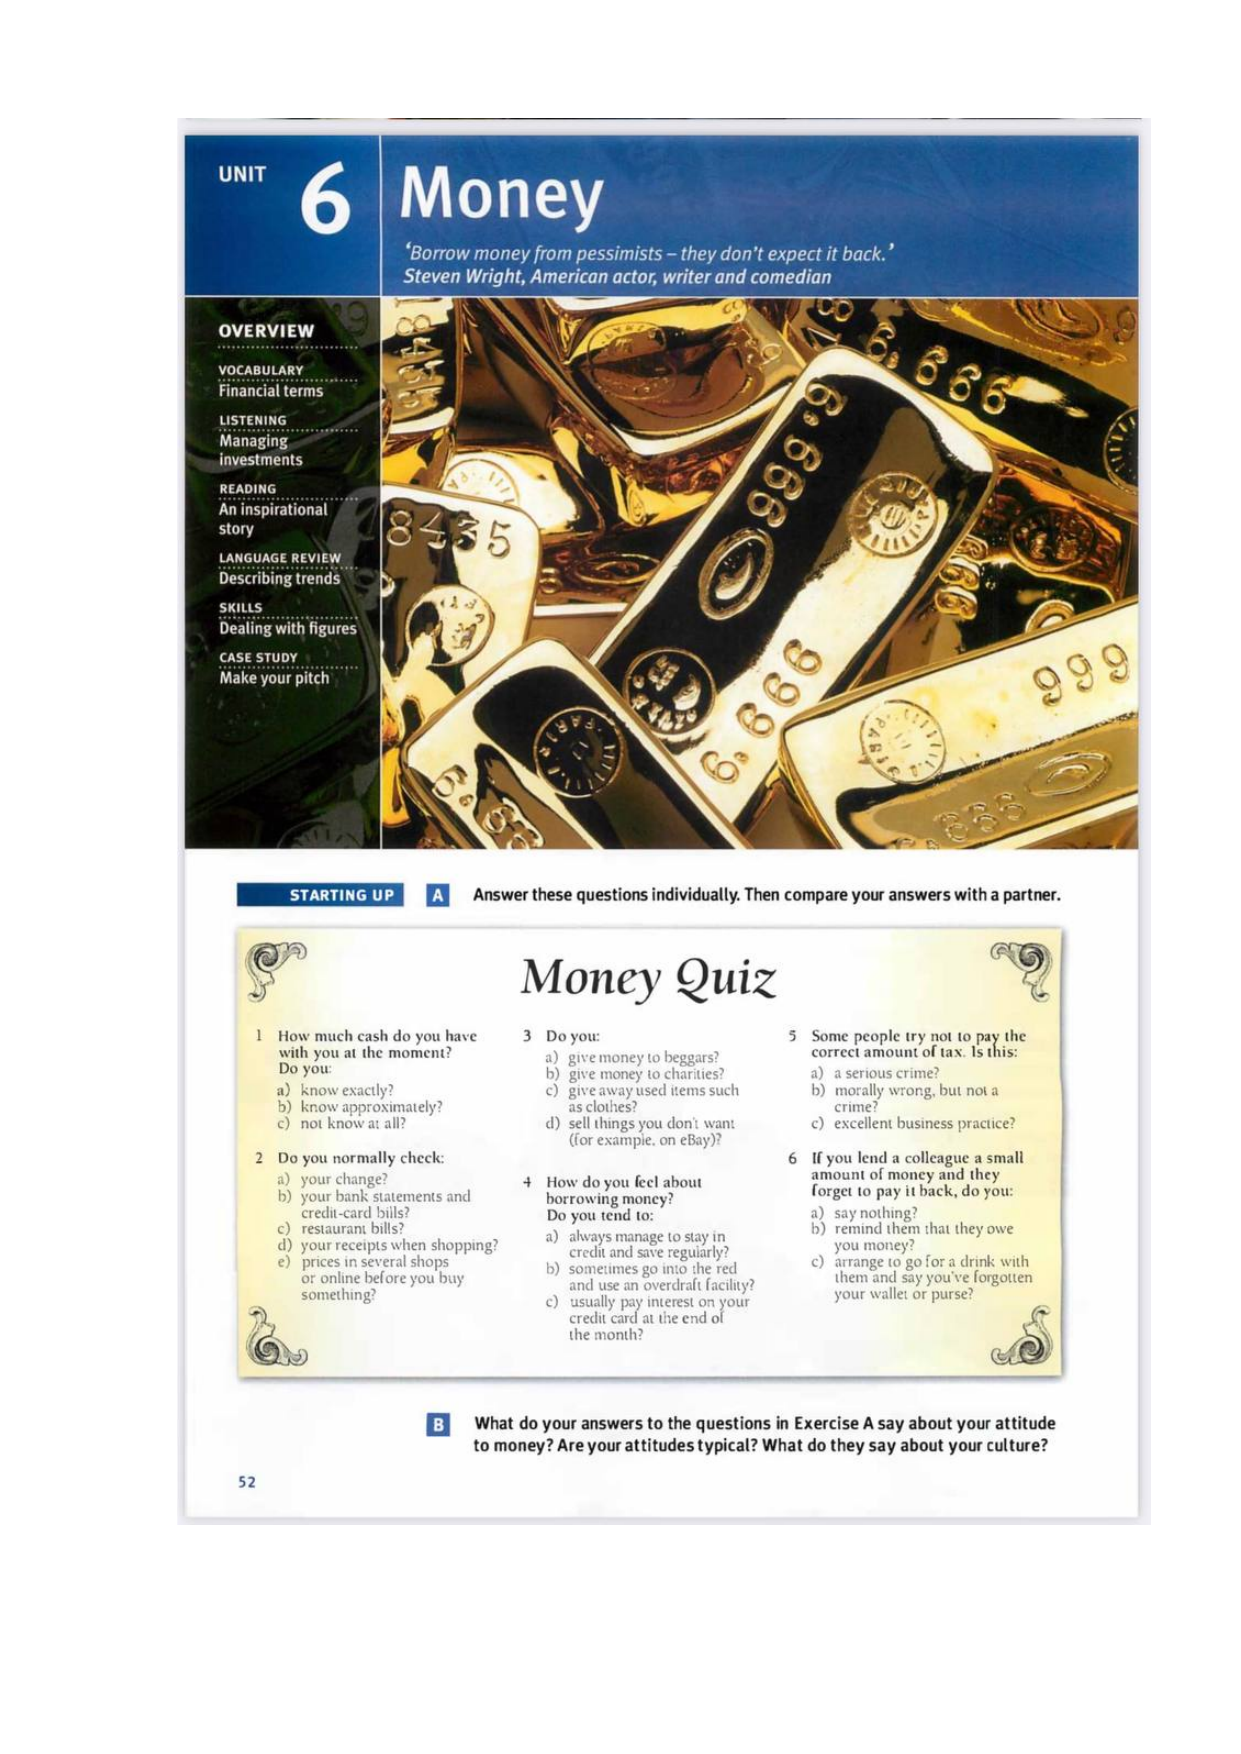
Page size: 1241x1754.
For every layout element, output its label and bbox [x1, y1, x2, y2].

picture [177, 118, 1151, 1525]
